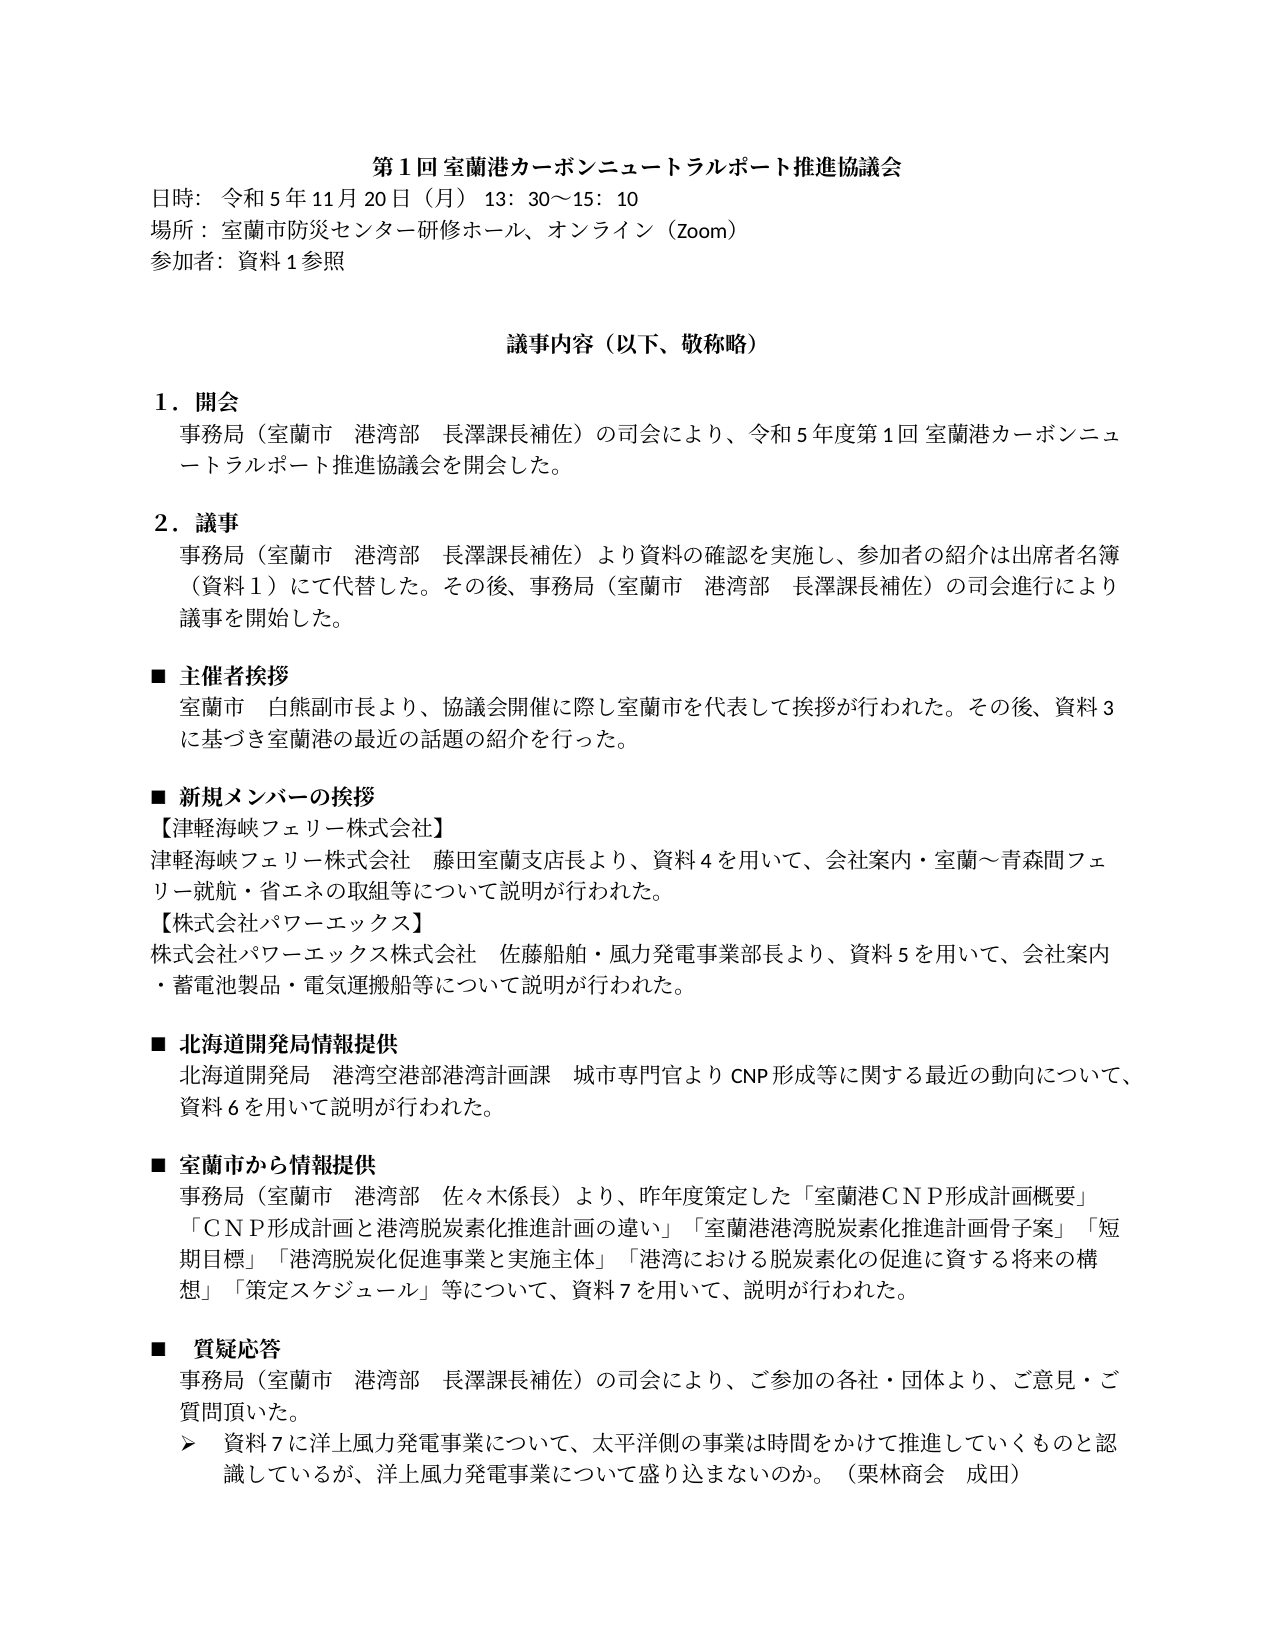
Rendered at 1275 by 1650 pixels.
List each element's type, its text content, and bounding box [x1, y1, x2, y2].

list 議事 [150, 506, 1125, 538]
list 質疑応答 [150, 1332, 1125, 1363]
text 日時： 令和5年11月20日（月） 13：30～15：10 [150, 181, 1125, 213]
text 議事内容（以下、敬称略） [150, 327, 1125, 359]
list 北海道開発局情報提供 [150, 1027, 1125, 1058]
text 事務局（室蘭市 港湾部 長澤課長補佐）の司会により、令和5年度第1回 室蘭港カーボンニュートラルポート推進協議会を開会した。 [179, 417, 1125, 480]
text 参加者：資料1参照 [150, 244, 1125, 276]
list 開会 [150, 385, 1125, 417]
text 場所 ：室蘭市防災センター研修ホール、オンライン（Zoom） [150, 213, 1125, 244]
text 室蘭市 白熊副市長より、協議会開催に際し室蘭市を代表して挨拶が行われた。その後、資料3に基づき室蘭港の最近の話題の紹介を行った。 [179, 690, 1125, 753]
text 第１回 室蘭港カーボンニュートラルポート推進協議会 [150, 150, 1125, 181]
list 資料7に洋上風力発電事業について、太平洋側の事業は時間をかけて推進していくものと認識しているが、洋上風力発電事業について盛り込まないのか。（栗林商会 成田） [179, 1426, 1125, 1489]
text 【津軽海峡フェリー株式会社】 [150, 811, 1125, 843]
list 室蘭市から情報提供 [150, 1148, 1125, 1179]
text 北海道開発局 港湾空港部港湾計画課 城市専門官よりCNP形成等に関する最近の動向について、資料6を用いて説明が行われた。 [179, 1058, 1125, 1121]
text 事務局（室蘭市 港湾部 長澤課長補佐）より資料の確認を実施し、参加者の紹介は出席者名簿（資料１）にて代替した。その後、事務局（室蘭市 港湾部 長澤課長補佐）の司会進行により議事を開始した。 [179, 538, 1125, 632]
text 【株式会社パワーエックス】 [150, 906, 1125, 937]
list 新規メンバーの挨拶 [150, 780, 1125, 811]
text 株式会社パワーエックス株式会社 佐藤船舶・風力発電事業部長より、資料5を用いて、会社案内・蓄電池製品・電気運搬船等について説明が行われた。 [117, 937, 1125, 1000]
text 事務局（室蘭市 港湾部 長澤課長補佐）の司会により、ご参加の各社・団体より、ご意見・ご質問頂いた。 [179, 1363, 1125, 1426]
text 津軽海峡フェリー株式会社 藤田室蘭支店長より、資料4を用いて、会社案内・室蘭～青森間フェリー就航・省エネの取組等について説明が行われた。 [117, 843, 1125, 906]
text 事務局（室蘭市 港湾部 佐々木係長）より、昨年度策定した「室蘭港ＣＮＰ形成計画概要」「ＣＮＰ形成計画と港湾脱炭素化推進計画の違い」「室蘭港港湾脱炭素化推進計画骨子案」「短期目標」「港湾脱炭化促進事業と実施主体」「港湾における脱炭素化の促進に資する将来の構想」「策定スケジュール」等について、資料7を用いて、説明が行われた。 [179, 1179, 1125, 1305]
list 主催者挨拶 [150, 659, 1125, 690]
